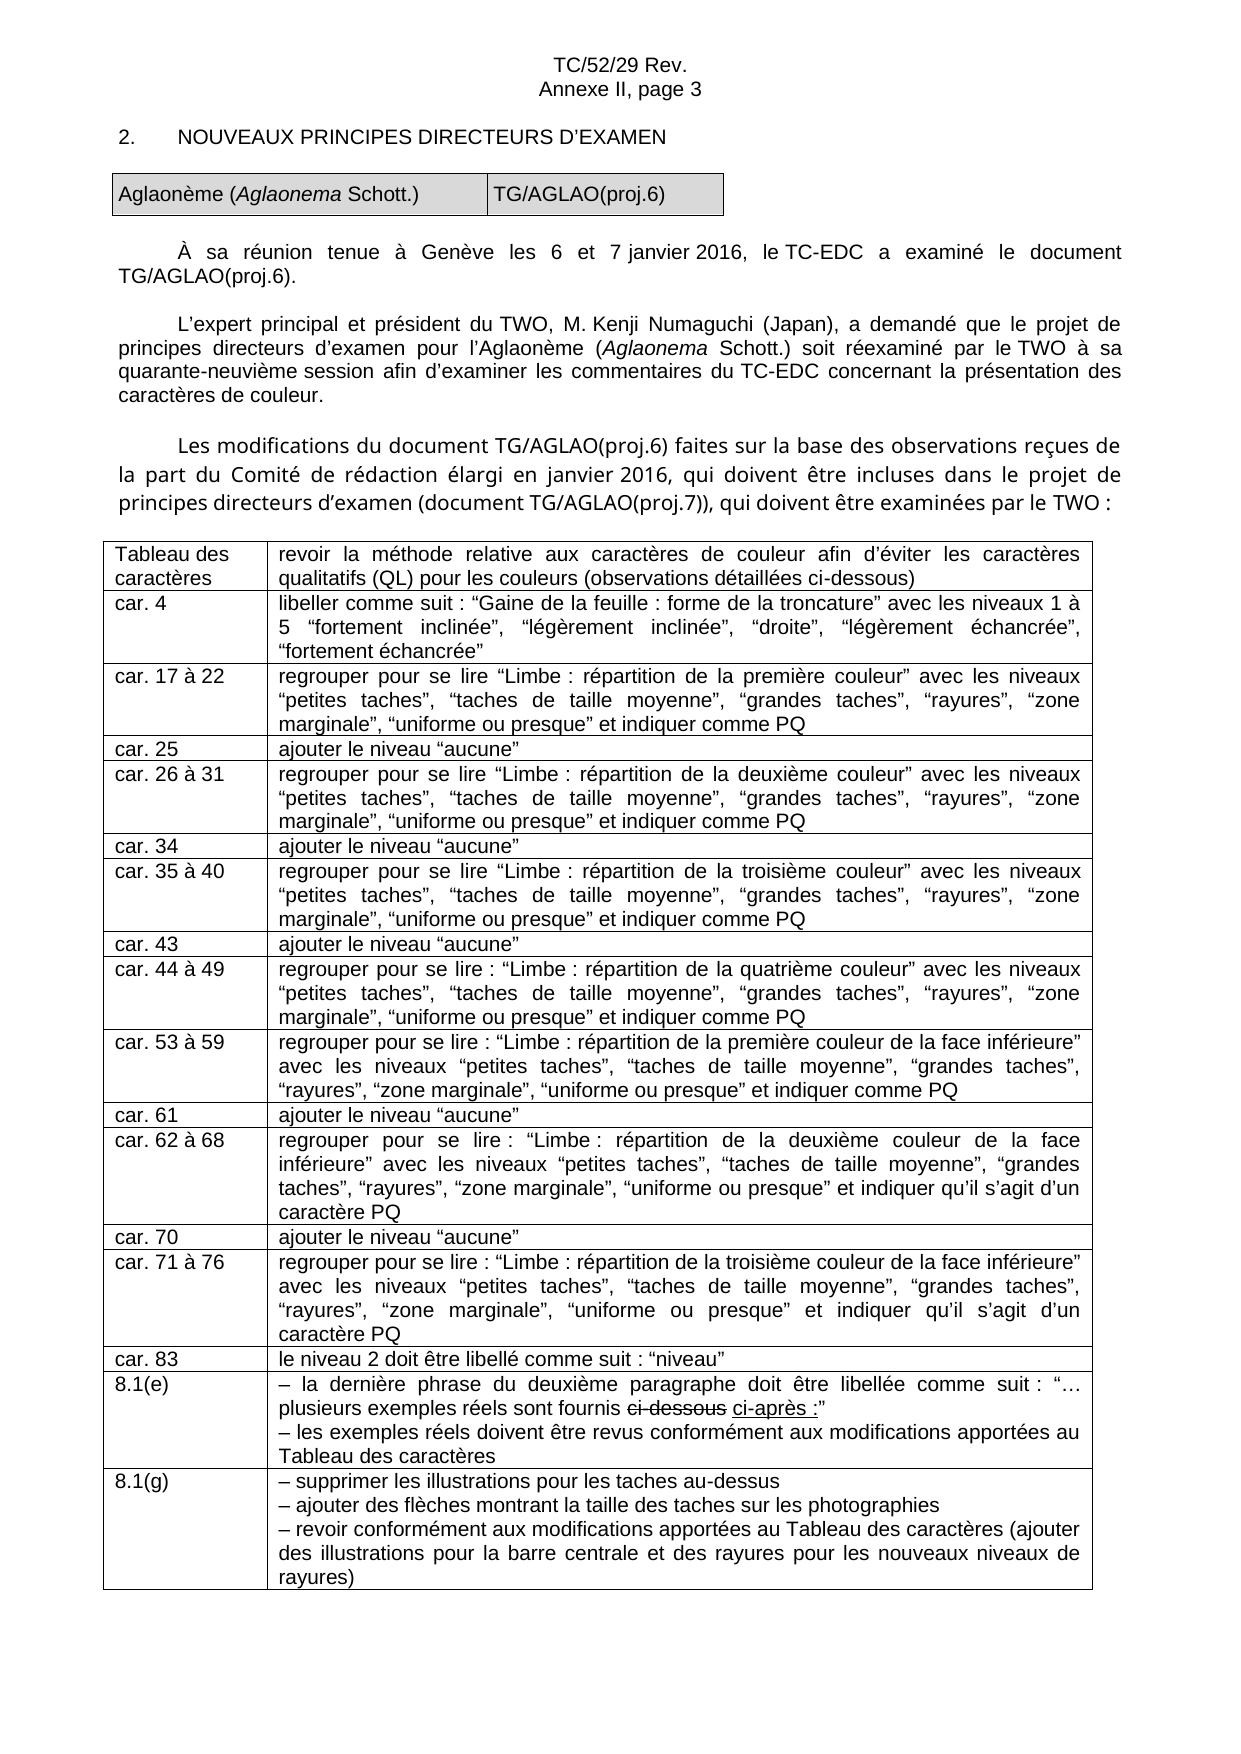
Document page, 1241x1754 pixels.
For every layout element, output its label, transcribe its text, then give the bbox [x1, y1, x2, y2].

table_cell car. 53 à 59 [104, 1030, 267, 1102]
table_cell le niveau 2 doit être libellé comme suit : “niveau” [268, 1347, 1092, 1371]
text L’expert principal et président du TWO, M. Kenji Numaguchi (Japan), a demandé que le projet de principes directeurs d’examen pour l’Aglaonème (Aglaonema Schott.) soit réexaminé par le TWO à sa quarante-neuvième session afin d’examiner les commentaires du TC-EDC concernant la présentation des caractères de couleur. [118, 311, 1122, 407]
table_cell regrouper pour se lire “Limbe : répartition de la première couleur” avec les niveaux “petites taches”, “taches de taille moyenne”, “grandes taches”, “rayures”, “zone marginale”, “uniforme ou presque” et indiquer comme PQ [268, 664, 1092, 735]
table_cell car. 35 à 40 [104, 859, 267, 931]
table_cell car. 71 à 76 [104, 1250, 267, 1346]
table_cell car. 17 à 22 [104, 664, 267, 735]
table_cell – la dernière phrase du deuxième paragraphe doit être libellée comme suit : “… plusieurs exemples réels sont fournis ci-dessous ci-après :” – les exemples réels doivent être revus conformément aux modifications apportées au Tableau des caractères [268, 1372, 1092, 1468]
table_header Tableau des caractères [104, 542, 267, 589]
table_cell car. 61 [104, 1103, 267, 1127]
table_cell 8.1(e) [104, 1372, 267, 1468]
table_cell regrouper pour se lire : “Limbe : répartition de la quatrième couleur” avec les niveaux “petites taches”, “taches de taille moyenne”, “grandes taches”, “rayures”, “zone marginale”, “uniforme ou presque” et indiquer comme PQ [268, 957, 1092, 1029]
table_cell ajouter le niveau “aucune” [268, 1225, 1092, 1249]
table_cell car. 26 à 31 [104, 761, 267, 833]
table_cell car. 4 [104, 591, 267, 662]
table_cell ajouter le niveau “aucune” [268, 736, 1092, 760]
table_cell regrouper pour se lire : “Limbe : répartition de la première couleur de la face inférieure” avec les niveaux “petites taches”, “taches de taille moyenne”, “grandes taches”, “rayures”, “zone marginale”, “uniforme ou presque” et indiquer comme PQ [268, 1030, 1092, 1102]
table_cell car. 83 [104, 1347, 267, 1371]
table_cell car. 62 à 68 [104, 1128, 267, 1224]
table_header TG/AGLAO(proj.6) [488, 174, 723, 214]
table_header revoir la méthode relative aux caractères de couleur afin d’éviter les caractères qualitatifs (QL) pour les couleurs (observations détaillées ci-dessous) [268, 542, 1092, 589]
table_cell regrouper pour se lire : “Limbe : répartition de la deuxième couleur de la face inférieure” avec les niveaux “petites taches”, “taches de taille moyenne”, “grandes taches”, “rayures”, “zone marginale”, “uniforme ou presque” et indiquer qu’il s’agit d’un caractère PQ [268, 1128, 1092, 1224]
text Les modifications du document TG/AGLAO(proj.6) faites sur la base des observations reçues de la part du Comité de rédaction élargi en janvier 2016, qui doivent être incluses dans le projet de principes directeurs d’examen (document TG/AGLAO(proj.7)), qui doivent être examinées par le TWO : [118, 431, 1122, 517]
table_cell car. 70 [104, 1225, 267, 1249]
table_cell car. 34 [104, 834, 267, 858]
table_cell libeller comme suit : “Gaine de la feuille : forme de la troncature” avec les niveaux 1 à 5 “fortement inclinée”, “légèrement inclinée”, “droite”, “légèrement échancrée”, “fortement échancrée” [268, 591, 1092, 662]
text À sa réunion tenue à Genève les 6 et 7 janvier 2016, le TC-EDC a examiné le document TG/AGLAO(proj.6). [118, 239, 1122, 287]
table_header Aglaonème (Aglaonema Schott.) [113, 174, 487, 214]
table_cell 8.1(g) [104, 1469, 267, 1588]
text 2. NOUVEAUX PRINCIPES DIRECTEURS D’EXAMEN [118, 125, 1122, 149]
table_cell regrouper pour se lire : “Limbe : répartition de la troisième couleur de la face inférieure” avec les niveaux “petites taches”, “taches de taille moyenne”, “grandes taches”, “rayures”, “zone marginale”, “uniforme ou presque” et indiquer qu’il s’agit d’un caractère PQ [268, 1250, 1092, 1346]
table_cell car. 44 à 49 [104, 957, 267, 1029]
table_cell – supprimer les illustrations pour les taches au-dessus – ajouter des flèches montrant la taille des taches sur les photographies – revoir conformément aux modifications apportées au Tableau des caractères (ajouter des illustrations pour la barre centrale et des rayures pour les nouveaux niveaux de rayures) [268, 1469, 1092, 1588]
table_cell ajouter le niveau “aucune” [268, 1103, 1092, 1127]
table_cell regrouper pour se lire “Limbe : répartition de la deuxième couleur” avec les niveaux “petites taches”, “taches de taille moyenne”, “grandes taches”, “rayures”, “zone marginale”, “uniforme ou presque” et indiquer comme PQ [268, 761, 1092, 833]
table_cell ajouter le niveau “aucune” [268, 834, 1092, 858]
table_cell car. 25 [104, 736, 267, 760]
table_cell car. 43 [104, 932, 267, 956]
table_cell regrouper pour se lire “Limbe : répartition de la troisième couleur” avec les niveaux “petites taches”, “taches de taille moyenne”, “grandes taches”, “rayures”, “zone marginale”, “uniforme ou presque” et indiquer comme PQ [268, 859, 1092, 931]
table_cell ajouter le niveau “aucune” [268, 932, 1092, 956]
